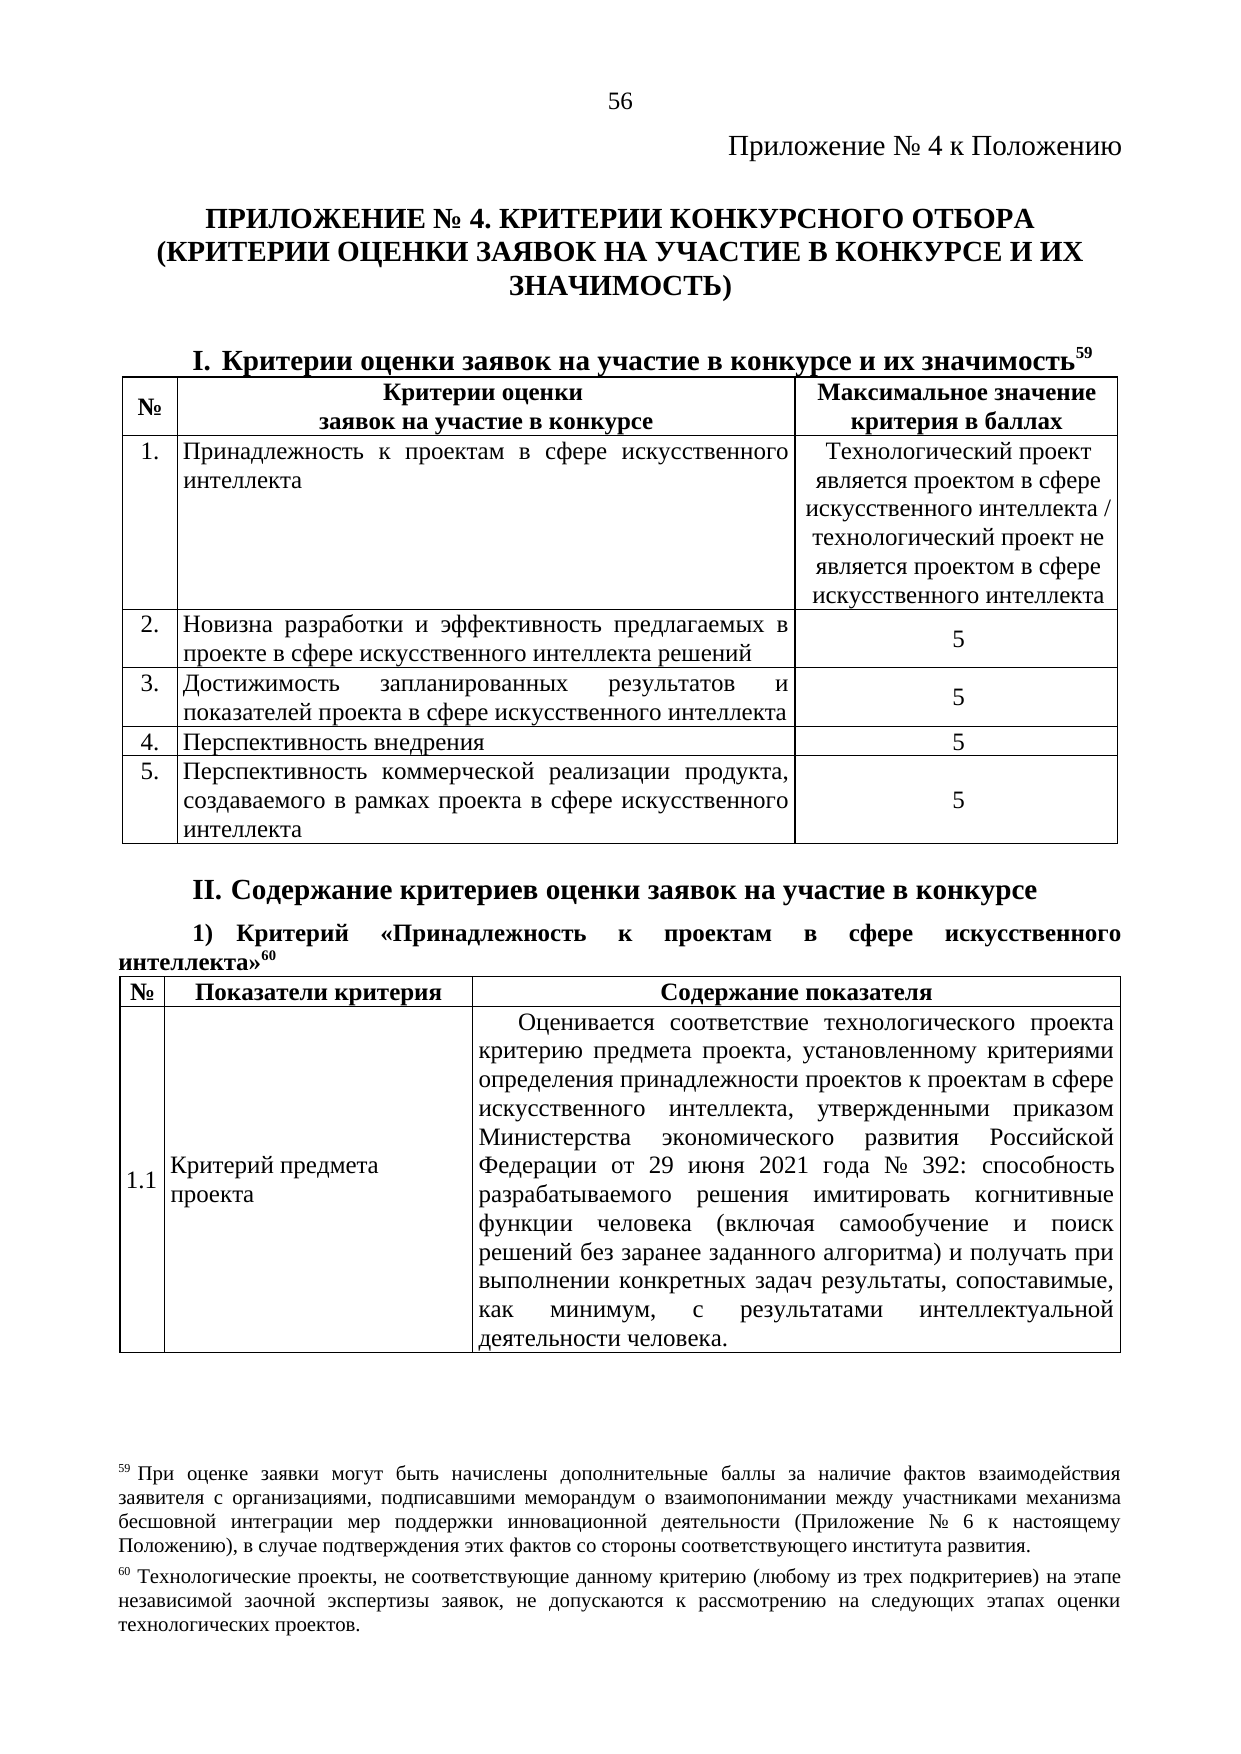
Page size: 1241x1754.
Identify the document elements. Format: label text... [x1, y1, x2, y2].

table_cell Новизна разработки и эффективность предлагаемых в проекте в сфере искусственного интеллекта решений [178, 610, 794, 667]
table_header Критерии оценки заявок на участие в конкурсе [178, 378, 794, 435]
table_header Максимальное значение критерия в баллах [796, 378, 1117, 435]
table_cell 5 [796, 668, 1117, 726]
table_cell 5 [796, 610, 1117, 667]
table_cell Принадлежность к проектам в сфере искусственного интеллекта [178, 436, 794, 608]
table_cell Перспективность внедрения [178, 727, 794, 755]
table_cell Достижимость запланированных результатов и показателей проекта в сфере искусственного интеллекта [178, 668, 794, 726]
table_cell 5. [123, 756, 177, 843]
table_cell 5 [796, 756, 1117, 843]
table_cell 1.1 [121, 1007, 164, 1352]
table_cell 3. [123, 668, 177, 726]
list Содержание критериев оценки заявок на участие в конкурсе [118, 872, 1122, 906]
table_cell Оценивается соответствие технологического проекта критерию предмета проекта, установленному критериями определения принадлежности проектов к проектам в сфере искусственного интеллекта, утвержденными приказом Министерства экономического развития Российской Федерации от 29 июня 2021 года № 392: способность разрабатываемого решения имитировать когнитивные функции человека (включая самообучение и поиск решений без заранее заданного алгоритма) и получать при выполнении конкретных задач результаты, сопоставимые, как минимум, с результатами интеллектуальной деятельности человека. [473, 1007, 1120, 1352]
text Приложение № 4 к Положению [118, 128, 1122, 161]
table_cell Перспективность коммерческой реализации продукта, создаваемого в рамках проекта в сфере искусственного интеллекта [178, 756, 794, 843]
table_header Содержание показателя [473, 977, 1120, 1006]
table_cell Технологический проект является проектом в сфере искусственного интеллекта / технологический проект не является проектом в сфере искусственного интеллекта [796, 436, 1117, 608]
table_cell Критерий предмета проекта [165, 1007, 472, 1352]
list Критерии оценки заявок на участие в конкурсе и их значимость [118, 343, 1122, 376]
table_header № [123, 378, 177, 435]
table_header № [121, 977, 164, 1006]
text ПРИЛОЖЕНИЕ № 4. КРИТЕРИИ КОНКУРСНОГО ОТБОРА (КРИТЕРИИ ОЦЕНКИ ЗАЯВОК НА УЧАСТИЕ В КОНКУРСЕ И ИХ ЗНАЧИМОСТЬ) [118, 201, 1122, 302]
list Критерий «Принадлежность к проектам в сфере искусственного интеллекта» [118, 918, 1122, 976]
table_cell 4. [123, 727, 177, 755]
table_header Показатели критерия [165, 977, 472, 1006]
table_cell 5 [796, 727, 1117, 755]
table_cell 2. [123, 610, 177, 667]
table_cell 1. [123, 436, 177, 608]
